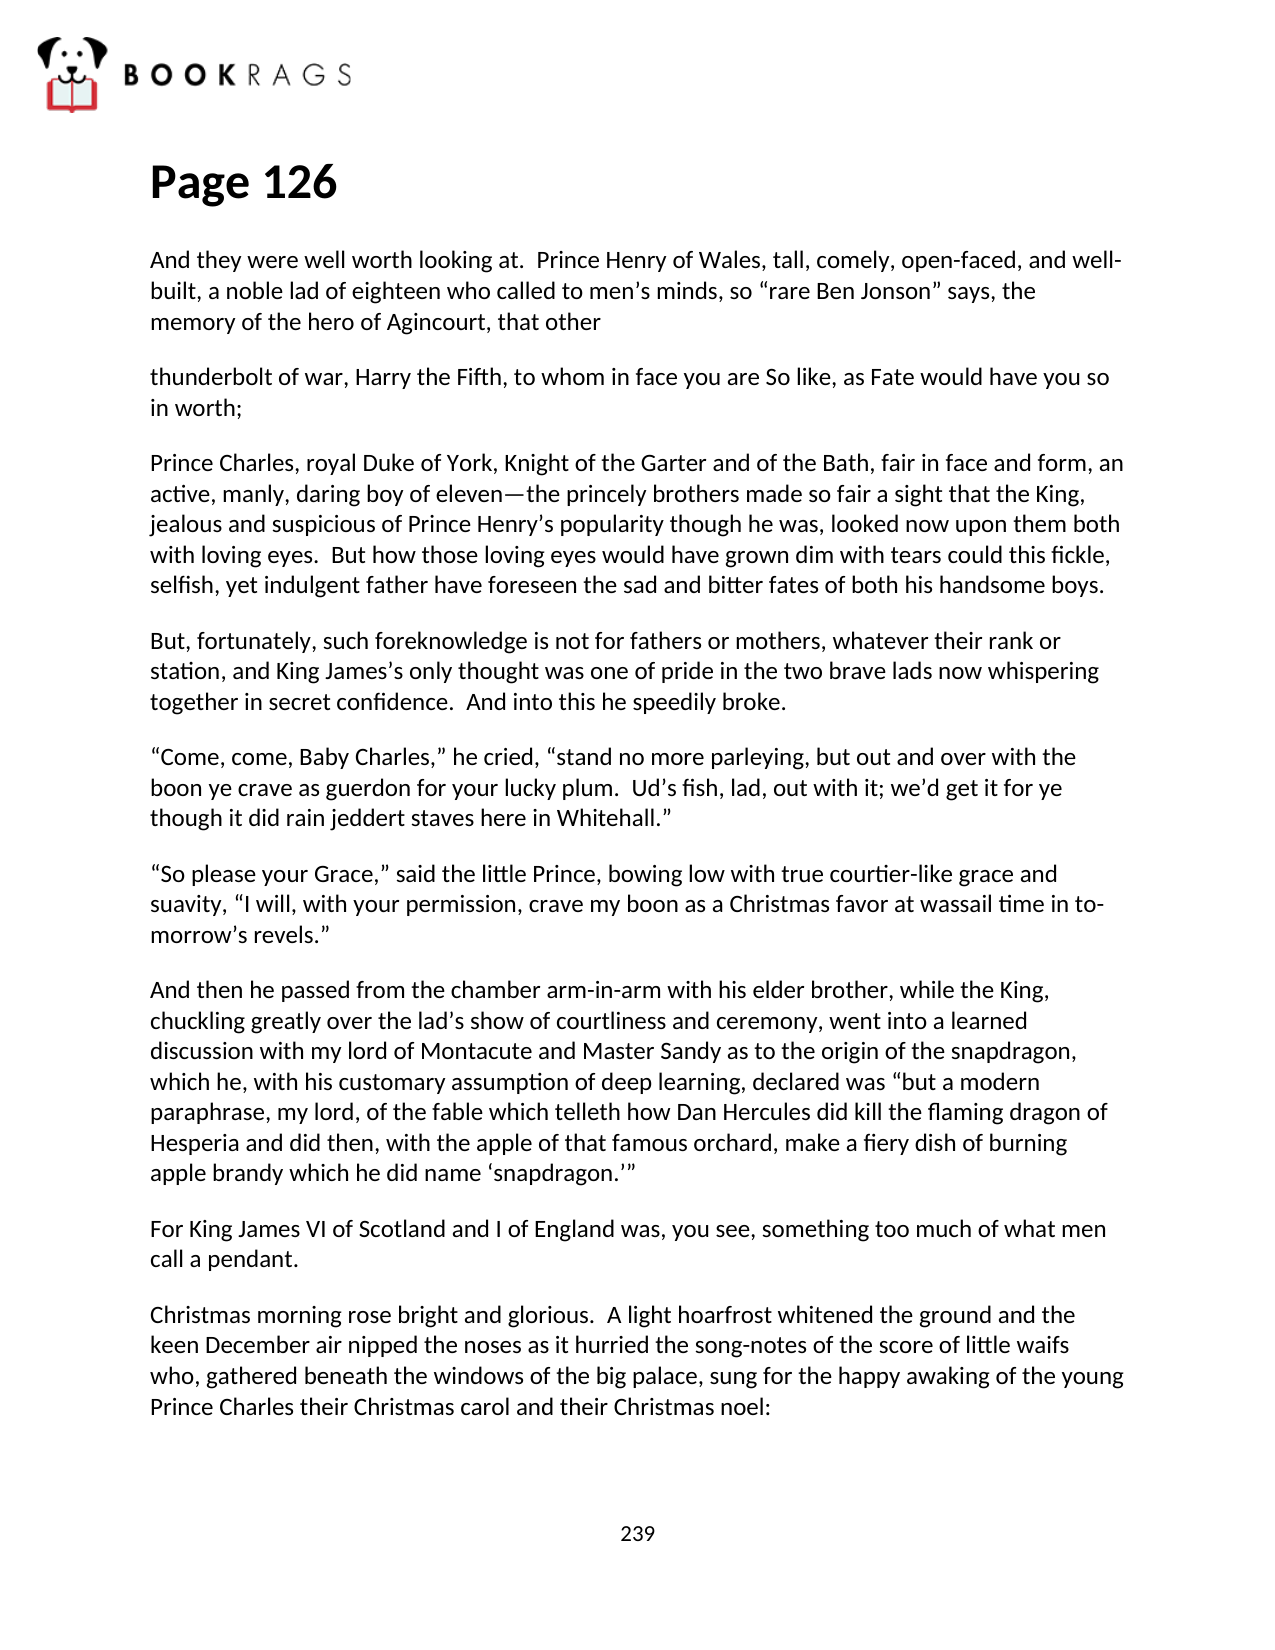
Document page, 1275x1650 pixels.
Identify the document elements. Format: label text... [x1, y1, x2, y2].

text For King James VI of Scotland and I of England was, you see, something too much of what men call a pendant. [150, 1213, 1125, 1274]
text “So please your Grace,” said the little Prince, bowing low with true courtier-like grace and suavity, “I will, with your permission, crave my boon as a Christmas favor at wassail time in to-morrow’s revels.” [150, 858, 1125, 949]
text thunderbolt of war, Harry the Fifth, to whom in face you are So like, as Fate would have you so in worth; [150, 361, 1125, 422]
text Christmas morning rose bright and glorious. A light hoarfrost whitened the ground and the keen December air nipped the noses as it hurried the song-notes of the score of little waifs who, gathered beneath the windows of the big palace, sung for the happy awaking of the young Prince Charles their Christmas carol and their Christmas noel: [150, 1299, 1125, 1421]
text But, fortunately, such foreknowledge is not for fathers or mothers, whatever their rank or station, and King James’s only thought was one of pride in the two brave lads now whispering together in secret confidence. And into this he speedily broke. [150, 625, 1125, 716]
text And they were well worth looking at. Prince Henry of Wales, tall, comely, open-faced, and well-built, a noble lad of eighteen who called to men’s minds, so “rare Ben Jonson” says, the memory of the hero of Agincourt, that other [150, 244, 1125, 336]
text And then he passed from the chamber arm-in-arm with his elder brother, while the King, chuckling greatly over the lad’s show of courtliness and ceremony, went into a learned discussion with my lord of Montacute and Master Sandy as to the origin of the snapdragon, which he, with his customary assumption of deep learning, declared was “but a modern paraphrase, my lord, of the fable which telleth how Dan Hercules did kill the flaming dragon of Hesperia and did then, with the apple of that famous orchard, make a fiery dish of burning apple brandy which he did name ‘snapdragon.’” [150, 974, 1125, 1188]
text Prince Charles, royal Duke of York, Knight of the Garter and of the Bath, fair in face and form, an active, manly, daring boy of eleven—­the princely brothers made so fair a sight that the King, jealous and suspicious of Prince Henry’s popularity though he was, looked now upon them both with loving eyes. But how those loving eyes would have grown dim with tears could this fickle, selfish, yet indulgent father have foreseen the sad and bitter fates of both his handsome boys. [150, 447, 1125, 600]
picture [37, 37, 351, 113]
text “Come, come, Baby Charles,” he cried, “stand no more parleying, but out and over with the boon ye crave as guerdon for your lucky plum. Ud’s fish, lad, out with it; we’d get it for ye though it did rain jeddert staves here in Whitehall.” [150, 741, 1125, 833]
text Page 126 [150, 150, 1125, 211]
